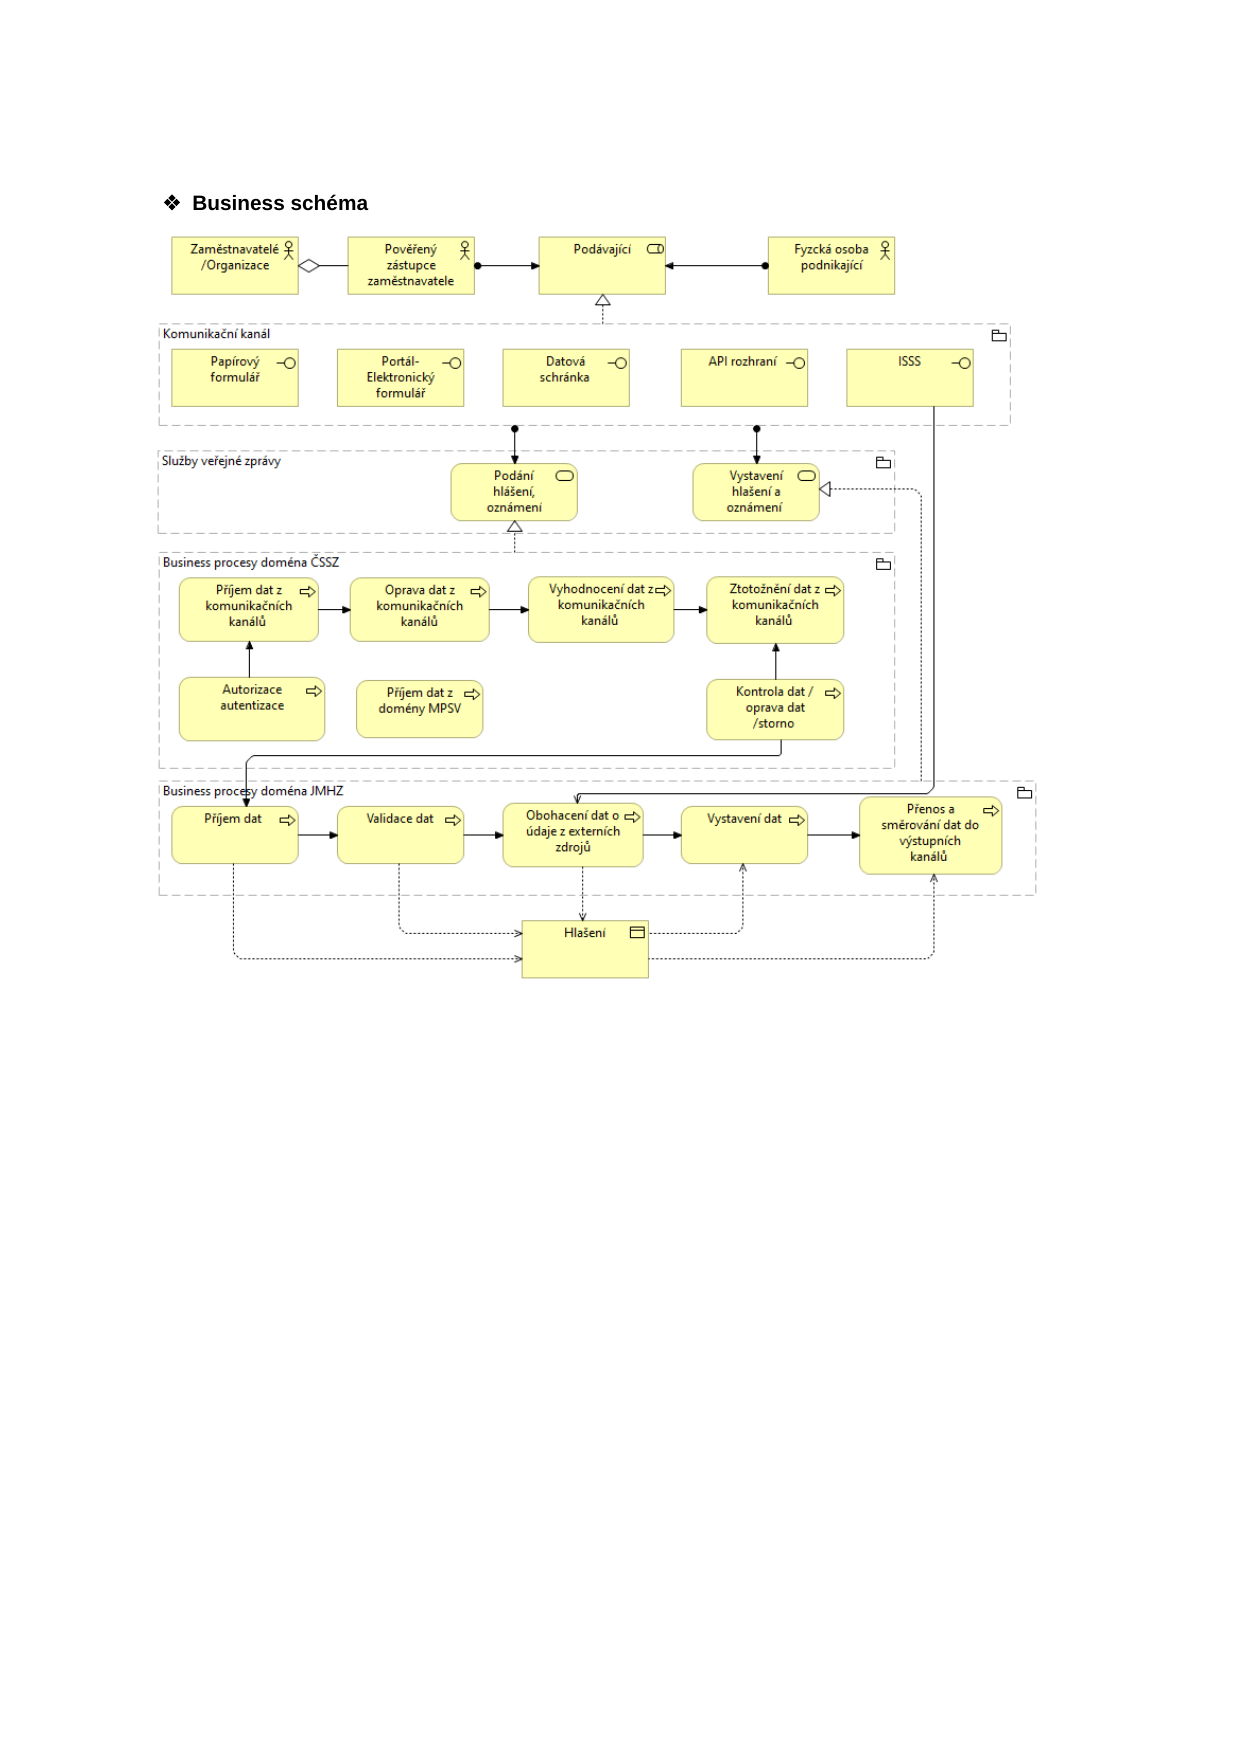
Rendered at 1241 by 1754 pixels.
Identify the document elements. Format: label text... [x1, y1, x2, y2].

list Business schéma [162, 185, 1092, 214]
picture [147, 226, 1047, 989]
